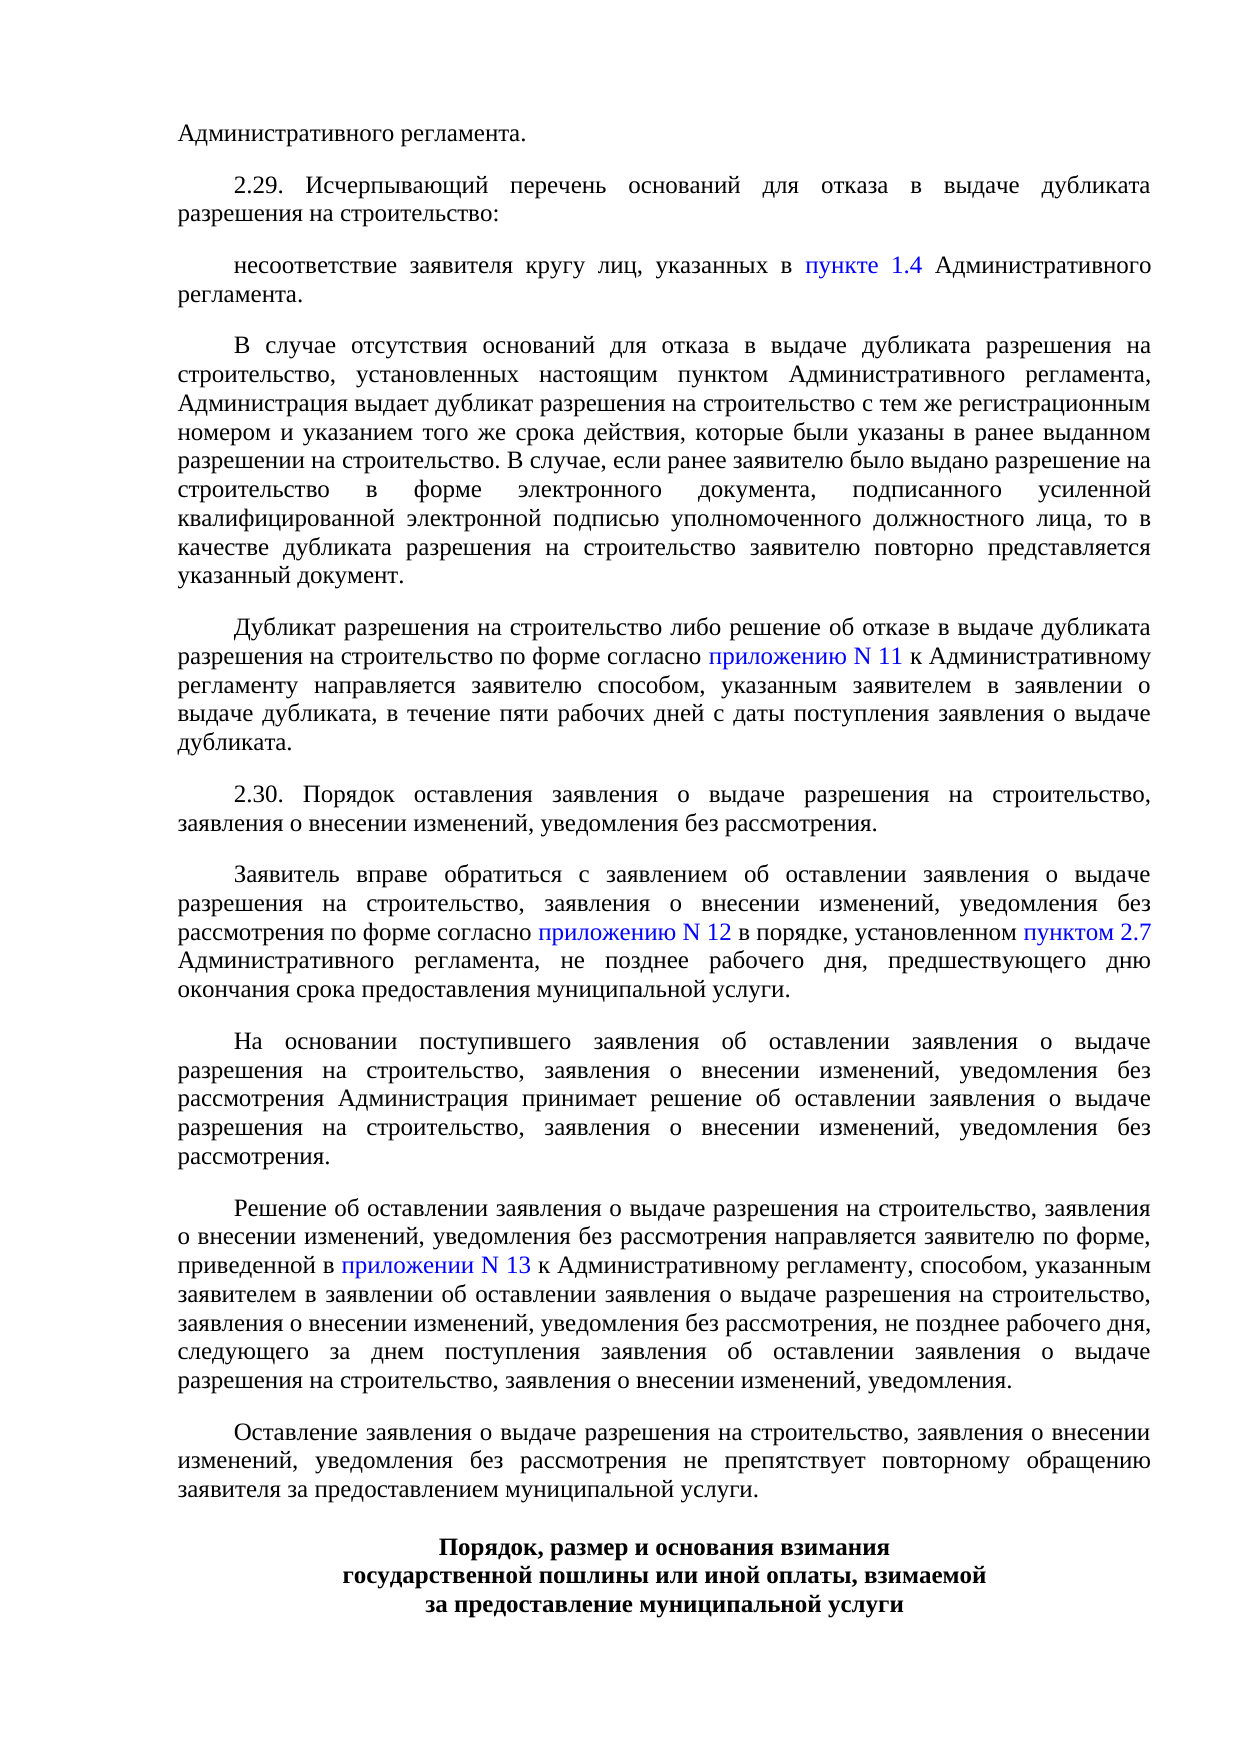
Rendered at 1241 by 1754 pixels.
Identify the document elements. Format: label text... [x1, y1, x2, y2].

text На основании поступившего заявления об оставлении заявления о выдаче разрешения на строительство, заявления о внесении изменений, уведомления без рассмотрения Администрация принимает решение об оставлении заявления о выдаче разрешения на строительство, заявления о внесении изменений, уведомления без рассмотрения. [177, 1026, 1152, 1170]
title государственной пошлины или иной оплаты, взимаемой [177, 1561, 1152, 1589]
title Порядок, размер и основания взимания [177, 1532, 1152, 1561]
text Дубликат разрешения на строительство либо решение об отказе в выдаче дубликата разрешения на строительство по форме согласно приложению N 11 к Административному регламенту направляется заявителю способом, указанным заявителем в заявлении о выдаче дубликата, в течение пяти рабочих дней с даты поступления заявления о выдаче дубликата. [177, 612, 1152, 756]
text несоответствие заявителя кругу лиц, указанных в пункте 1.4 Административного регламента. [177, 250, 1152, 308]
text 2.30. Порядок оставления заявления о выдаче разрешения на строительство, заявления о внесении изменений, уведомления без рассмотрения. [177, 779, 1152, 836]
text В случае отсутствия оснований для отказа в выдаче дубликата разрешения на строительство, установленных настоящим пунктом Административного регламента, Администрация выдает дубликат разрешения на строительство с тем же регистрационным номером и указанием того же срока действия, которые были указаны в ранее выданном разрешении на строительство. В случае, если ранее заявителю было выдано разрешение на строительство в форме электронного документа, подписанного усиленной квалифицированной электронной подписью уполномоченного должностного лица, то в качестве дубликата разрешения на строительство заявителю повторно представляется указанный документ. [177, 331, 1152, 589]
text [177, 118, 1152, 147]
text Оставление заявления о выдаче разрешения на строительство, заявления о внесении изменений, уведомления без рассмотрения не препятствует повторному обращению заявителя за предоставлением муниципальной услуги. [177, 1417, 1152, 1503]
text Решение об оставлении заявления о выдаче разрешения на строительство, заявления о внесении изменений, уведомления без рассмотрения направляется заявителю по форме, приведенной в приложении N 13 к Административному регламенту, способом, указанным заявителем в заявлении об оставлении заявления о выдаче разрешения на строительство, заявления о внесении изменений, уведомления без рассмотрения, не позднее рабочего дня, следующего за днем поступления заявления об оставлении заявления о выдаче разрешения на строительство, заявления о внесении изменений, уведомления. [177, 1193, 1152, 1394]
text Заявитель вправе обратиться с заявлением об оставлении заявления о выдаче разрешения на строительство, заявления о внесении изменений, уведомления без рассмотрения по форме согласно приложению N 12 в порядке, установленном пунктом 2.7 Административного регламента, не позднее рабочего дня, предшествующего дню окончания срока предоставления муниципальной услуги. [177, 859, 1152, 1003]
text 2.29. Исчерпывающий перечень оснований для отказа в выдаче дубликата разрешения на строительство: [177, 170, 1152, 227]
title за предоставление муниципальной услуги [177, 1589, 1152, 1618]
